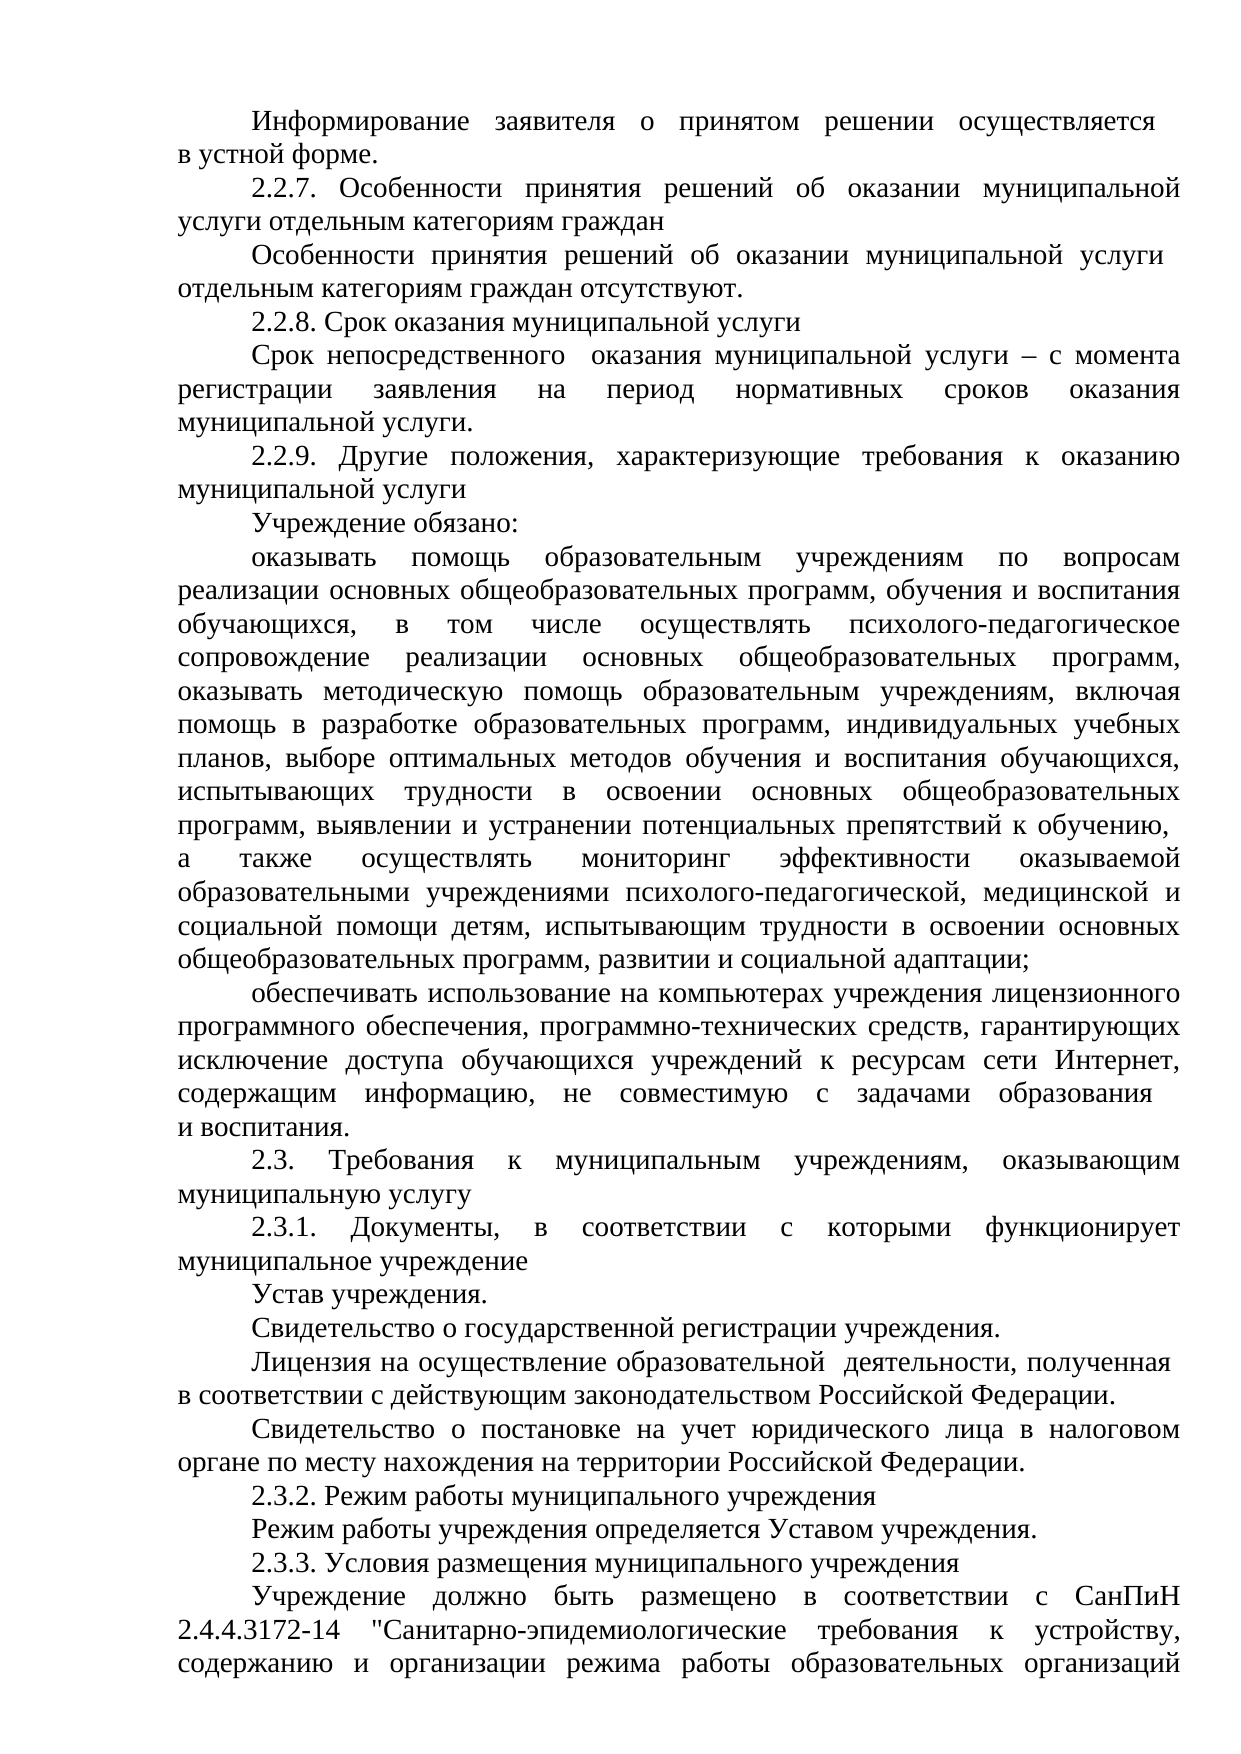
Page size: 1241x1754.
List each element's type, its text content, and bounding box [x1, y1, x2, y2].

text 2.3.2. Режим работы муниципального учреждения [177, 1478, 1181, 1511]
text 2.3.3. Условия размещения муниципального учреждения [177, 1545, 1181, 1578]
text Лицензия на осуществление образовательной деятельности, полученная в соответствии с действующим законодательством Российской Федерации. [177, 1344, 1181, 1411]
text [177, 1578, 1181, 1679]
text 2.3.1. Документы, в соответствии с которыми функционирует муниципальное учреждение [177, 1209, 1181, 1277]
text Информирование заявителя о принятом решении осуществляется в устной форме. [177, 103, 1181, 170]
text 2.2.9. Другие положения, характеризующие требования к оказанию муниципальной услуги [177, 438, 1181, 505]
text Режим работы учреждения определяется Уставом учреждения. [177, 1511, 1181, 1545]
text обеспечивать использование на компьютерах учреждения лицензионного программного обеспечения, программно-технических средств, гарантирующих исключение доступа обучающихся учреждений к ресурсам сети Интернет, содержащим информацию, не совместимую с задачами образования и воспитания. [177, 975, 1181, 1142]
text Свидетельство о постановке на учет юридического лица в налоговом органе по месту нахождения на территории Российской Федерации. [177, 1411, 1181, 1478]
text 2.2.8. Срок оказания муниципальной услуги [177, 304, 1181, 337]
text оказывать помощь образовательным учреждениям по вопросам реализации основных общеобразовательных программ, обучения и воспитания обучающихся, в том числе осуществлять психолого-педагогическое сопровождение реализации основных общеобразовательных программ, оказывать методическую помощь образовательным учреждениям, включая помощь в разработке образовательных программ, индивидуальных учебных планов, выборе оптимальных методов обучения и воспитания обучающихся, испытывающих трудности в освоении основных общеобразовательных программ, выявлении и устранении потенциальных препятствий к обучению, а также осуществлять мониторинг эффективности оказываемой образовательными учреждениями психолого-педагогической, медицинской и социальной помощи детям, испытывающим трудности в освоении основных общеобразовательных программ, развитии и социальной адаптации; [177, 539, 1181, 975]
text Особенности принятия решений об оказании муниципальной услуги отдельным категориям граждан отсутствуют. [177, 237, 1181, 304]
text Устав учреждения. [177, 1277, 1181, 1310]
text 2.2.7. Особенности принятия решений об оказании муниципальной услуги отдельным категориям граждан [177, 170, 1181, 237]
text Срок непосредственного оказания муниципальной услуги – с момента регистрации заявления на период нормативных сроков оказания муниципальной услуги. [177, 337, 1181, 438]
text Учреждение обязано: [177, 505, 1181, 539]
text 2.3. Требования к муниципальным учреждениям, оказывающим муниципальную услугу [177, 1142, 1181, 1209]
text Свидетельство о государственной регистрации учреждения. [177, 1310, 1181, 1344]
